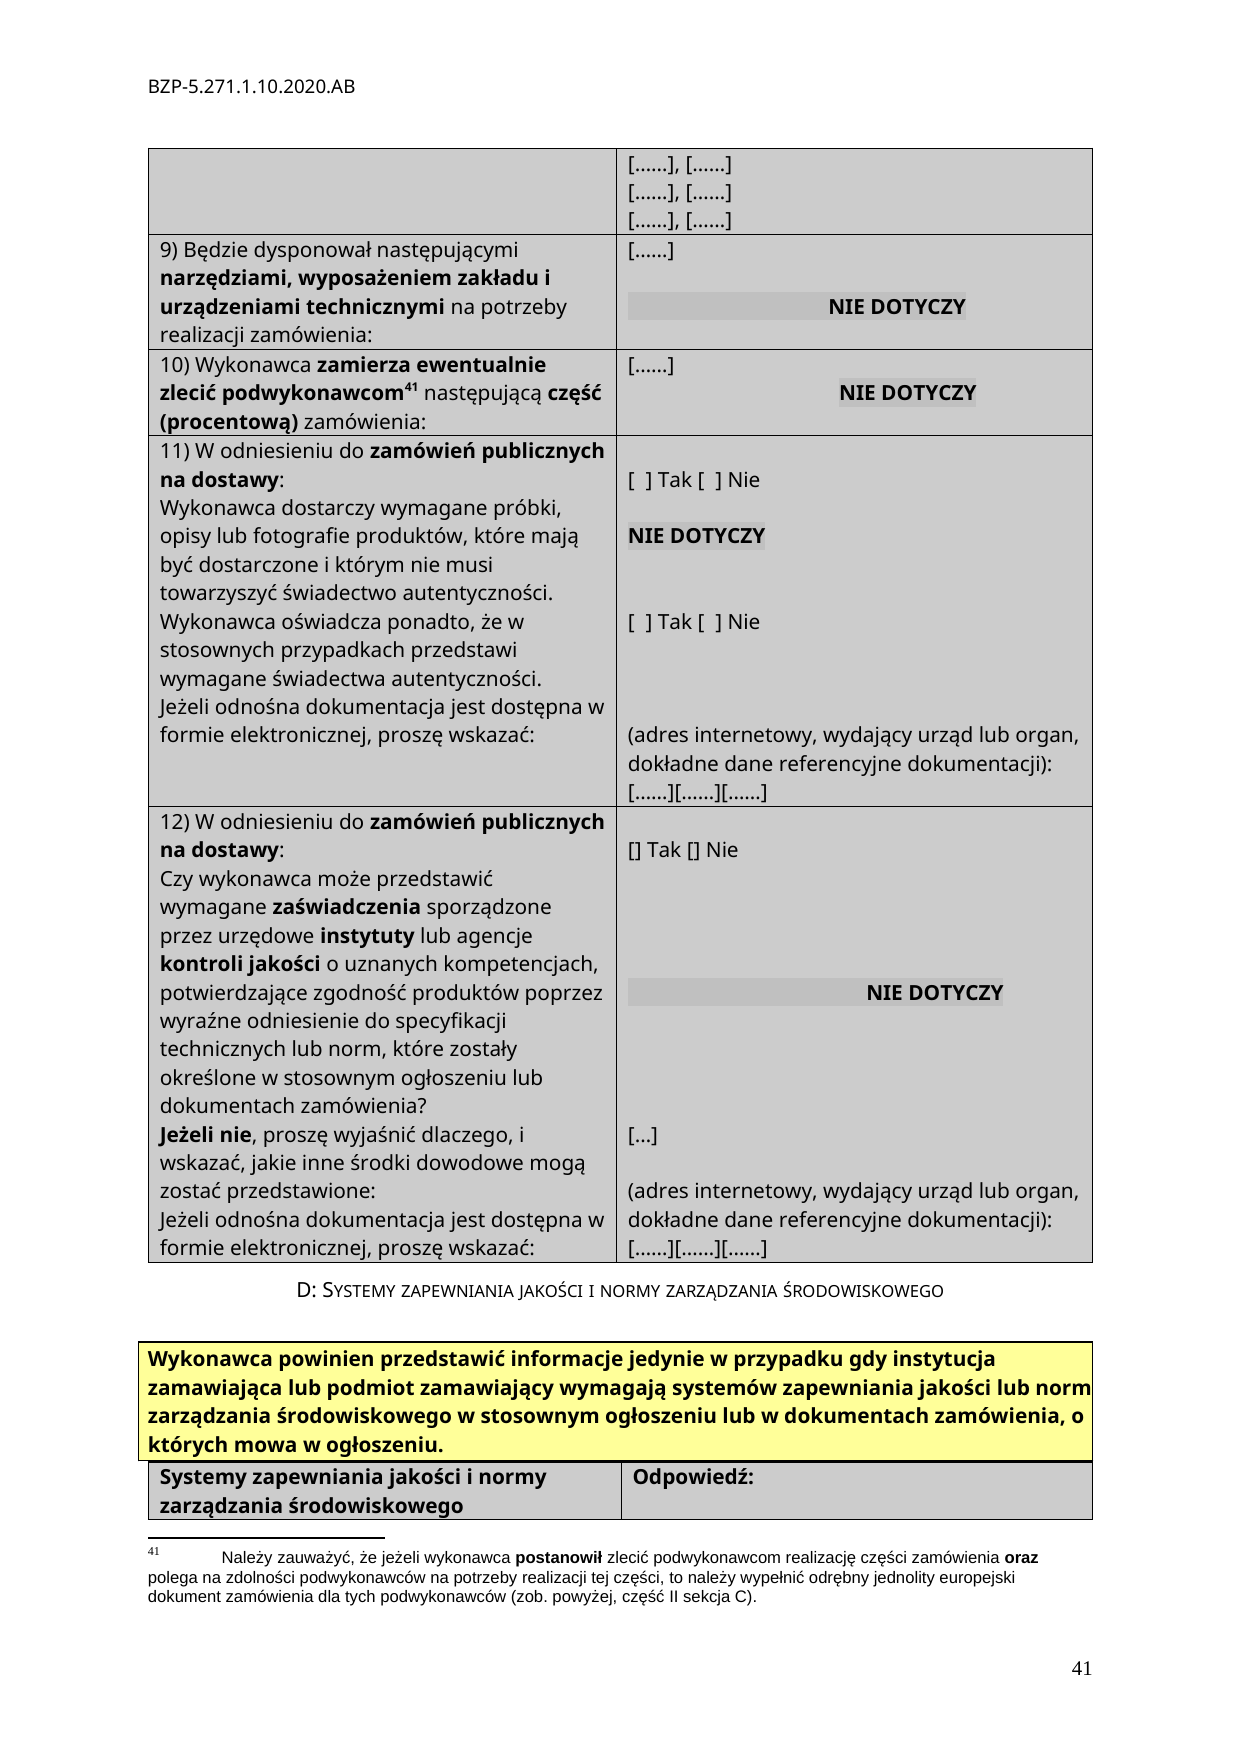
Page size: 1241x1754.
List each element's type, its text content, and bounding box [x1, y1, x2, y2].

table_cell 12) W odniesieniu do zamówień publicznych na dostawy: Czy wykonawca może przedstawić wymagane zaświadczenia sporządzone przez urzędowe instytuty lub agencje kontroli jakości o uznanych kompetencjach, potwierdzające zgodność produktów poprzez wyraźne odniesienie do specyfikacji technicznych lub norm, które zostały określone w stosownym ogłoszeniu lub dokumentach zamówienia? Jeżeli nie, proszę wyjaśnić dlaczego, i wskazać, jakie inne środki dowodowe mogą zostać przedstawione: Jeżeli odnośna dokumentacja jest dostępna w formie elektronicznej, proszę wskazać: [149, 807, 616, 1262]
table_cell [……] NIE DOTYCZY [617, 235, 1092, 349]
text Wykonawca powinien przedstawić informacje jedynie w przypadku gdy instytucja zamawiająca lub podmiot zamawiający wymagają systemów zapewniania jakości lub norm zarządzania środowiskowego w stosownym ogłoszeniu lub w dokumentach zamówienia, o których mowa w ogłoszeniu. [139, 1343, 1092, 1460]
table_cell [ ] Tak [ ] Nie NIE DOTYCZY [ ] Tak [ ] Nie (adres internetowy, wydający urząd lub organ, dokładne dane referencyjne dokumentacji): [……][……][……] [617, 436, 1092, 806]
table_cell 11) W odniesieniu do zamówień publicznych na dostawy: Wykonawca dostarczy wymagane próbki, opisy lub fotografie produktów, które mają być dostarczone i którym nie musi towarzyszyć świadectwo autentyczności. Wykonawca oświadcza ponadto, że w stosownych przypadkach przedstawi wymagane świadectwa autentyczności. Jeżeli odnośna dokumentacja jest dostępna w formie elektronicznej, proszę wskazać: [149, 436, 616, 806]
table_cell [……] NIE DOTYCZY [617, 350, 1092, 435]
table_header Odpowiedź: [622, 1463, 1092, 1519]
title D: Systemy zapewniania jakości i normy zarządzania środowiskowego [148, 1276, 1092, 1304]
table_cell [617, 149, 1092, 234]
table_cell 9) Będzie dysponował następującymi narzędziami, wyposażeniem zakładu i urządzeniami technicznymi na potrzeby realizacji zamówienia: [149, 235, 616, 349]
table_header Systemy zapewniania jakości i normy zarządzania środowiskowego [149, 1463, 621, 1519]
table_cell 10) Wykonawca zamierza ewentualnie zlecić podwykonawcom następującą część (procentową) zamówienia: [149, 350, 616, 435]
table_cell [149, 149, 616, 234]
table_cell [] Tak [] Nie NIE DOTYCZY […] (adres internetowy, wydający urząd lub organ, dokładne dane referencyjne dokumentacji): [……][……][……] [617, 807, 1092, 1262]
